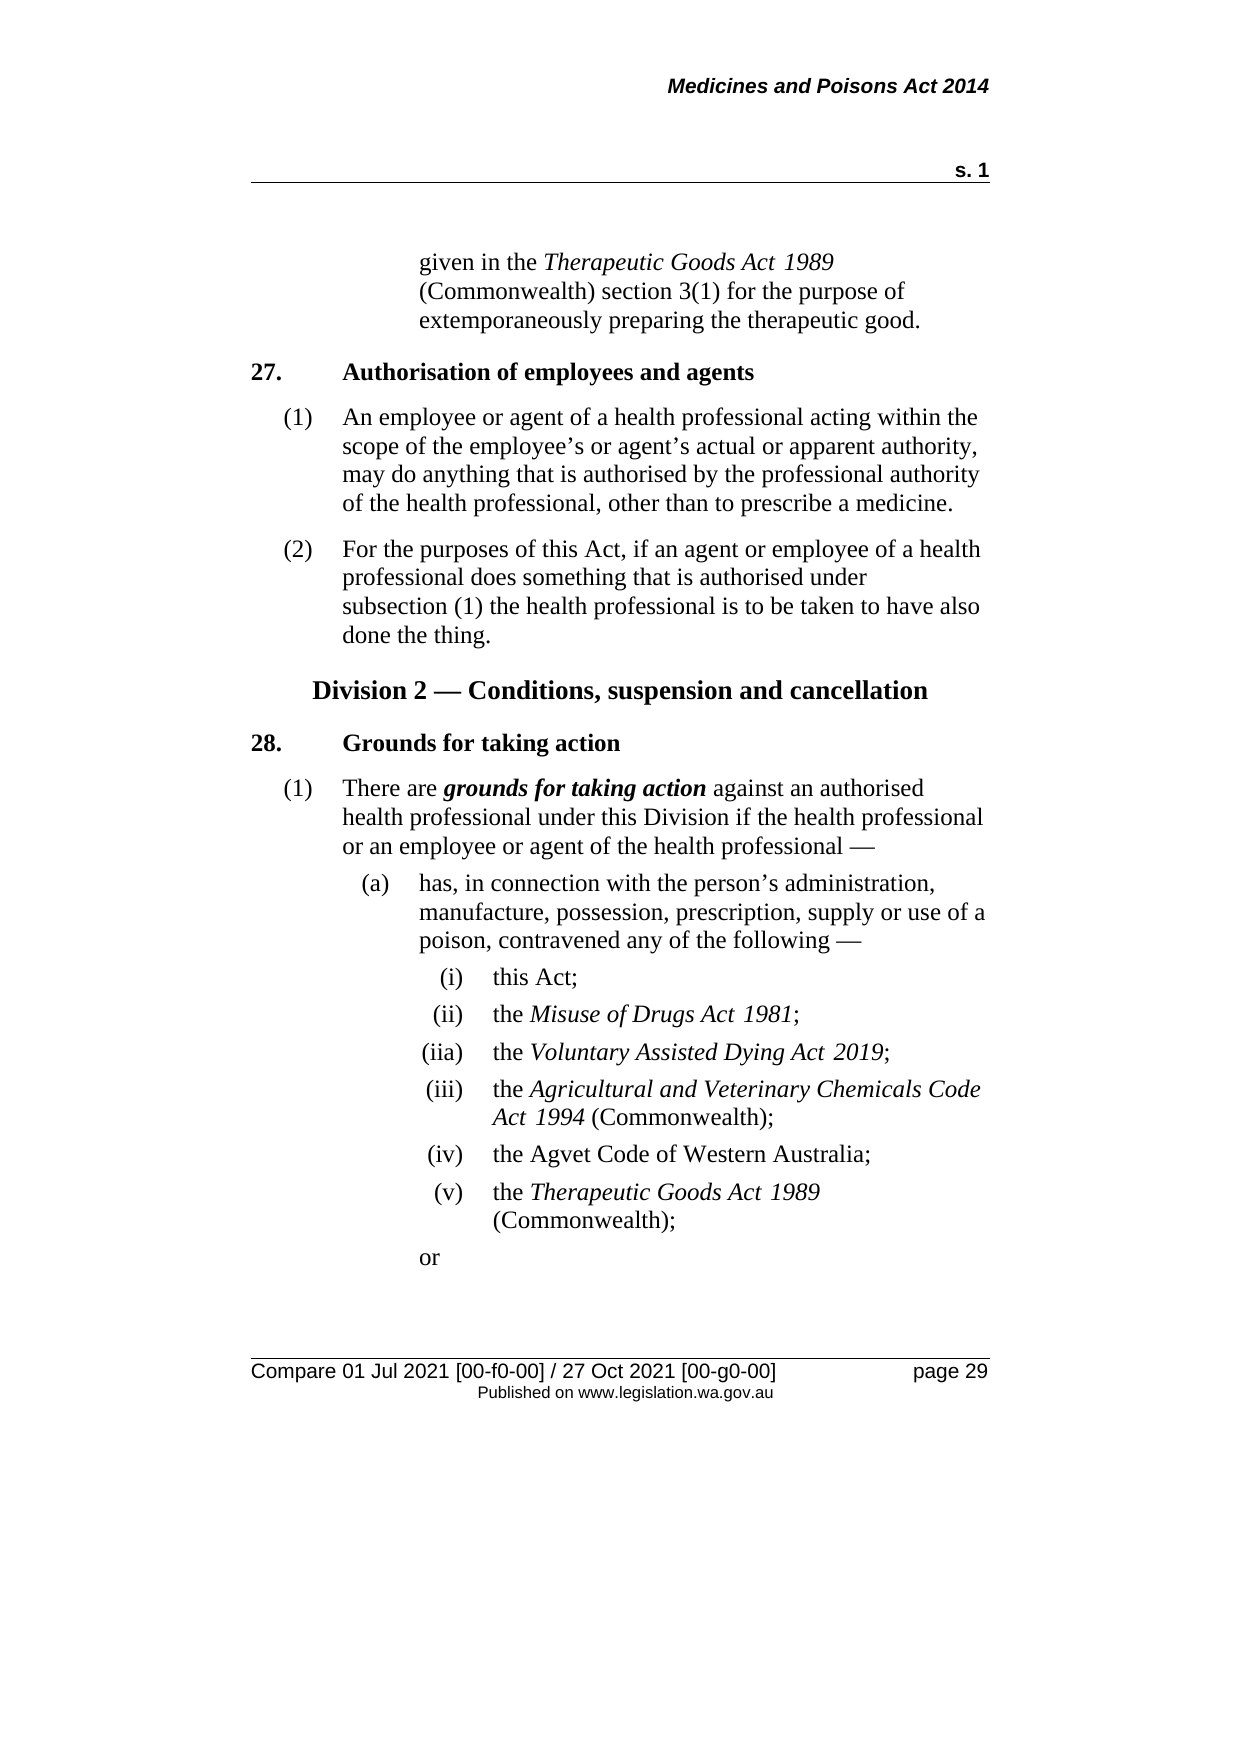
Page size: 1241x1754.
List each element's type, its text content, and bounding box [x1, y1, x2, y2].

subtitle Division 2 — Conditions, suspension and cancellation [251, 674, 990, 705]
text (2) For the purposes of this Act, if an agent or employee of a health professional does something that is authorised under subsection (1) the health professional is to be taken to have also done the thing. [251, 534, 990, 649]
text (i) this Act; [251, 962, 990, 991]
text (1) There are grounds for taking action against an authorised health professional under this Division if the health professional or an employee or agent of the health professional — [251, 773, 990, 859]
text (ii) the Misuse of Drugs Act 1981; [251, 999, 990, 1028]
text (a) has, in connection with the person’s administration, manufacture, possession, prescription, supply or use of a poison, contravened any of the following — [251, 868, 990, 954]
subtitle 28. Grounds for taking action [251, 728, 990, 757]
text (iv) the Agvet Code of Western Australia; [251, 1139, 990, 1168]
text (iii) the Agricultural and Veterinary Chemicals Code Act 1994 (Commonwealth); [251, 1074, 990, 1131]
subtitle 27. Authorisation of employees and agents [251, 357, 990, 385]
text or [251, 1242, 990, 1271]
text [251, 247, 990, 334]
text (v) the Therapeutic Goods Act 1989 (Commonwealth); [251, 1177, 990, 1234]
text (1) An employee or agent of a health professional acting within the scope of the employee’s or agent’s actual or apparent authority, may do anything that is authorised by the professional authority of the health professional, other than to prescribe a medicine. [251, 402, 990, 517]
text (iia) the Voluntary Assisted Dying Act 2019; [251, 1037, 990, 1065]
